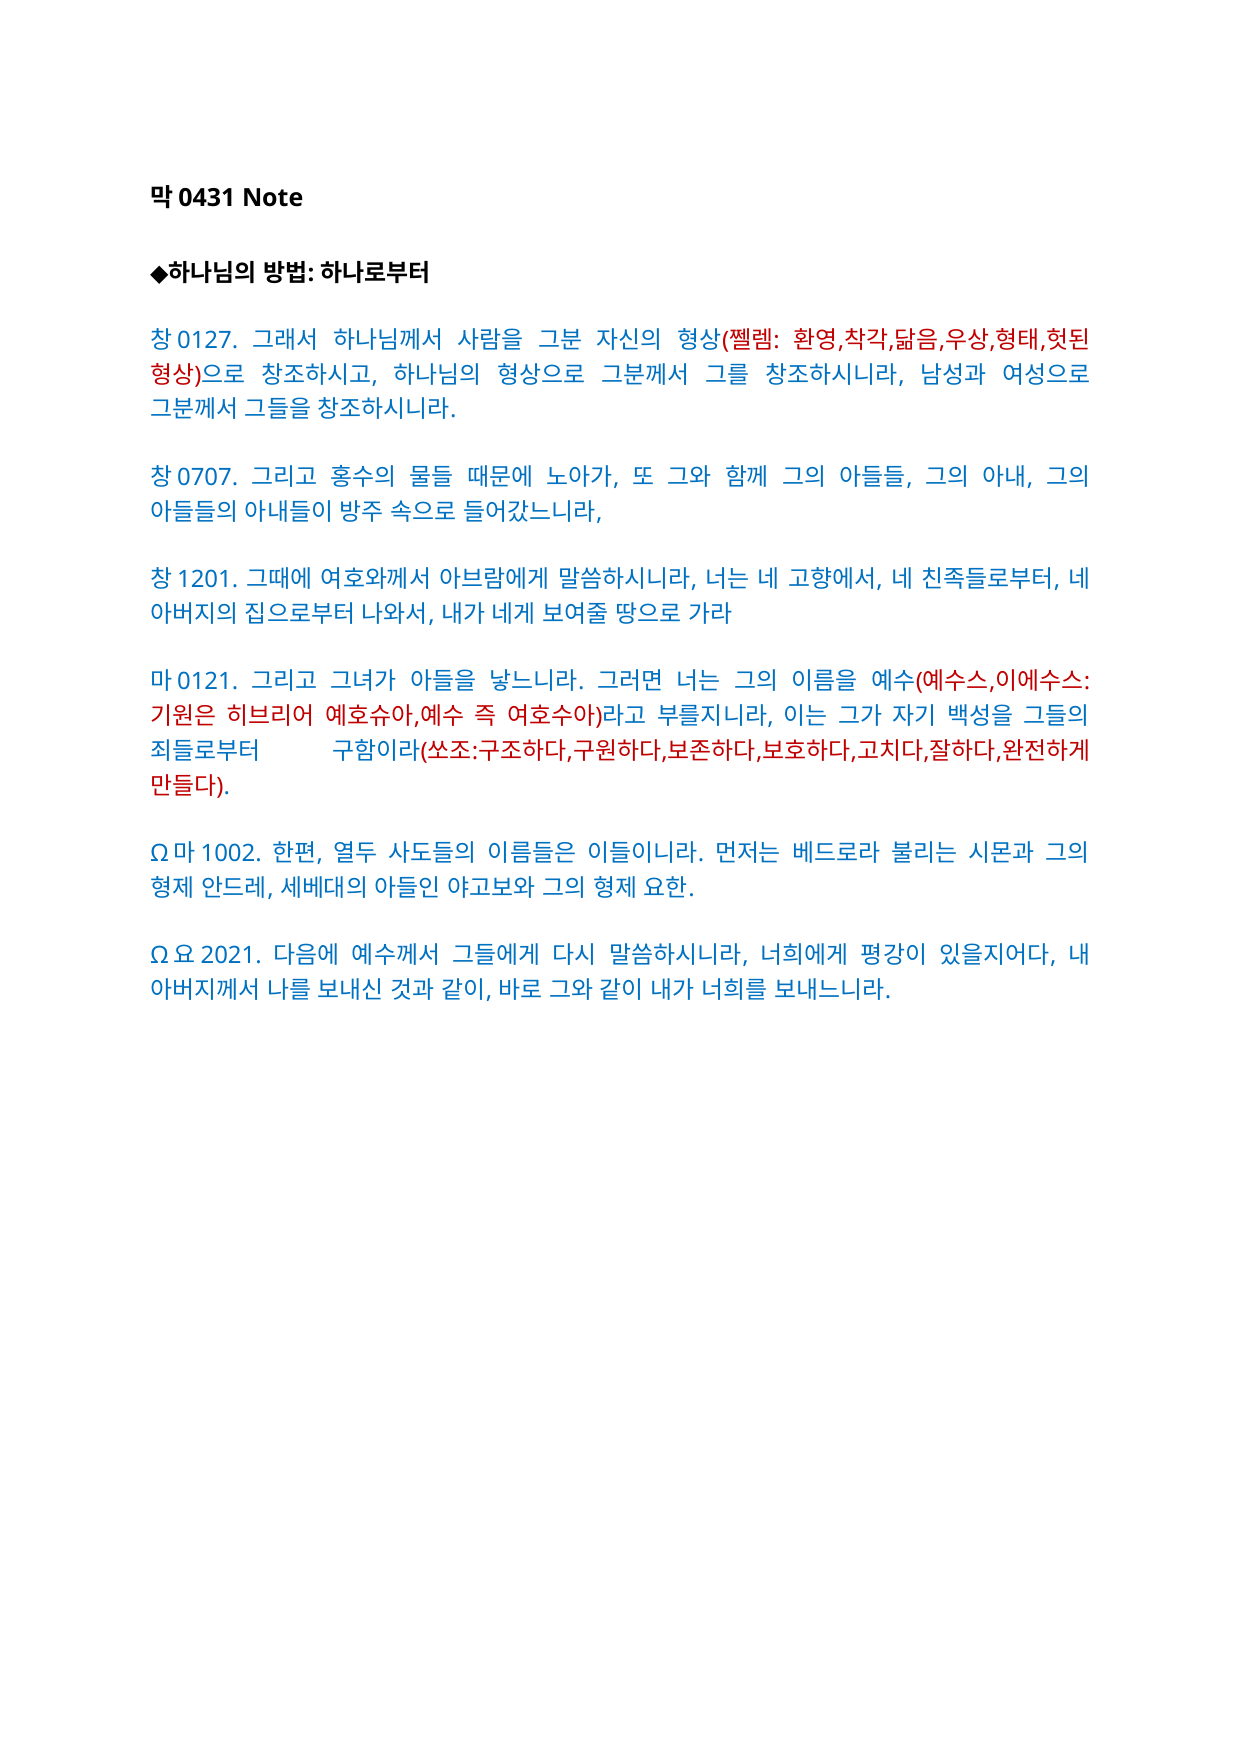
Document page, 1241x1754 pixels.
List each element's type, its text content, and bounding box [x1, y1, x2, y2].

text 마0121. 그리고 그녀가 아들을 낳느니라. 그러면 너는 그의 이름을 예수(예수스,이에수스:기원은 히브리어 예호슈아,예수 즉 여호수아)라고 부를지니라, 이는 그가 자기 백성을 그들의 죄들로부터 구함이라(쏘조:구조하다,구원하다,보존하다,보호하다,고치다,잘하다,완전하게 만들다). [150, 662, 1090, 801]
text ◆하나님의 방법: 하나로부터 [150, 253, 1090, 288]
text 창0707. 그리고 홍수의 물들 때문에 노아가, 또 그와 함께 그의 아들들, 그의 아내, 그의 아들들의 아내들이 방주 속으로 들어갔느니라, [150, 457, 1090, 527]
text 막0431 Note [150, 177, 1090, 213]
text Ω요2021. 다음에 예수께서 그들에게 다시 말씀하시니라, 너희에게 평강이 있을지어다, 내 아버지께서 나를 보내신 것과 같이, 바로 그와 같이 내가 너희를 보내느니라. [150, 936, 1090, 1005]
text Ω마1002. 한편, 열두 사도들의 이름들은 이들이니라. 먼저는 베드로라 불리는 시몬과 그의 형제 안드레, 세베대의 아들인 야고보와 그의 형제 요한. [150, 834, 1090, 903]
text 창0127. 그래서 하나님께서 사람을 그분 자신의 형상(쩰렘: 환영,착각,닮음,우상,형태,헛된 형상)으로 창조하시고, 하나님의 형상으로 그분께서 그를 창조하시니라, 남성과 여성으로 그분께서 그들을 창조하시니라. [150, 321, 1090, 425]
text 창1201. 그때에 여호와께서 아브람에게 말씀하시니라, 너는 네 고향에서, 네 친족들로부터, 네 아버지의 집으로부터 나와서, 내가 네게 보여줄 땅으로 가라 [150, 560, 1090, 629]
